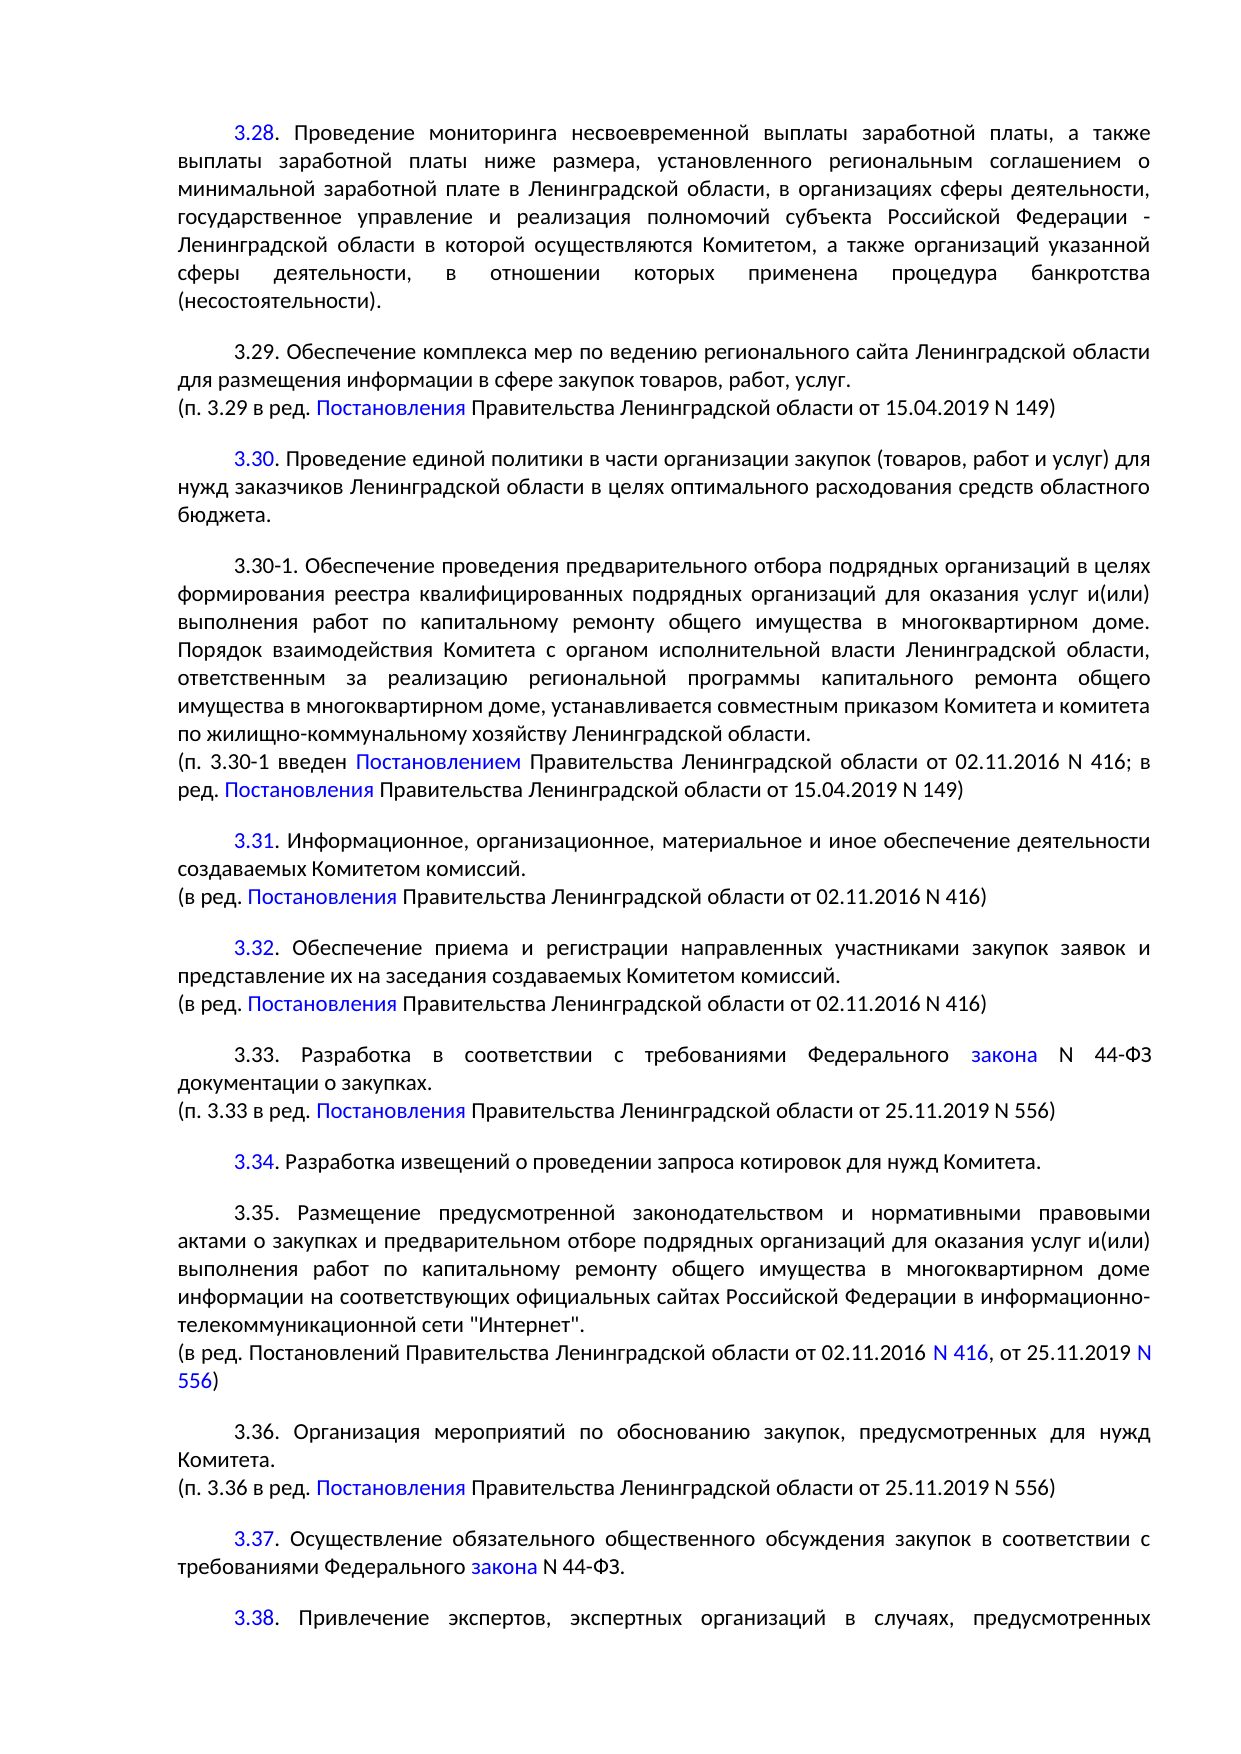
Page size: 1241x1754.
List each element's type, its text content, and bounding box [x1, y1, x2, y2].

text (в ред. Постановления Правительства Ленинградской области от 02.11.2016 N 416) [177, 989, 1152, 1017]
text 3.32. Обеспечение приема и регистрации направленных участниками закупок заявок и представление их на заседания создаваемых Комитетом комиссий. [177, 933, 1152, 989]
text (в ред. Постановления Правительства Ленинградской области от 02.11.2016 N 416) [177, 882, 1152, 910]
text (п. 3.29 в ред. Постановления Правительства Ленинградской области от 15.04.2019 N 149) [177, 393, 1152, 421]
text (в ред. Постановлений Правительства Ленинградской области от 02.11.2016 N 416, от 25.11.2019 N 556) [177, 1338, 1152, 1394]
text 3.31. Информационное, организационное, материальное и иное обеспечение деятельности создаваемых Комитетом комиссий. [177, 826, 1152, 882]
text (п. 3.30-1 введен Постановлением Правительства Ленинградской области от 02.11.2016 N 416; в ред. Постановления Правительства Ленинградской области от 15.04.2019 N 149) [177, 747, 1152, 803]
text 3.33. Разработка в соответствии с требованиями Федерального закона N 44-ФЗ документации о закупках. [177, 1040, 1152, 1096]
text 3.35. Размещение предусмотренной законодательством и нормативными правовыми актами о закупках и предварительном отборе подрядных организаций для оказания услуг и(или) выполнения работ по капитальному ремонту общего имущества в многоквартирном доме информации на соответствующих официальных сайтах Российской Федерации в информационно-телекоммуникационной сети "Интернет". [177, 1198, 1152, 1338]
text 3.29. Обеспечение комплекса мер по ведению регионального сайта Ленинградской области для размещения информации в сфере закупок товаров, работ, услуг. [177, 337, 1152, 393]
text (п. 3.36 в ред. Постановления Правительства Ленинградской области от 25.11.2019 N 556) [177, 1473, 1152, 1501]
text 3.34. Разработка извещений о проведении запроса котировок для нужд Комитета. [177, 1147, 1152, 1175]
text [177, 1603, 1152, 1631]
text 3.37. Осуществление обязательного общественного обсуждения закупок в соответствии с требованиями Федерального закона N 44-ФЗ. [177, 1524, 1152, 1580]
text 3.28. Проведение мониторинга несвоевременной выплаты заработной платы, а также выплаты заработной платы ниже размера, установленного региональным соглашением о минимальной заработной плате в Ленинградской области, в организациях сферы деятельности, государственное управление и реализация полномочий субъекта Российской Федерации - Ленинградской области в которой осуществляются Комитетом, а также организаций указанной сферы деятельности, в отношении которых применена процедура банкротства (несостоятельности). [177, 118, 1152, 314]
text 3.30-1. Обеспечение проведения предварительного отбора подрядных организаций в целях формирования реестра квалифицированных подрядных организаций для оказания услуг и(или) выполнения работ по капитальному ремонту общего имущества в многоквартирном доме. Порядок взаимодействия Комитета с органом исполнительной власти Ленинградской области, ответственным за реализацию региональной программы капитального ремонта общего имущества в многоквартирном доме, устанавливается совместным приказом Комитета и комитета по жилищно-коммунальному хозяйству Ленинградской области. [177, 551, 1152, 747]
text 3.36. Организация мероприятий по обоснованию закупок, предусмотренных для нужд Комитета. [177, 1417, 1152, 1473]
text (п. 3.33 в ред. Постановления Правительства Ленинградской области от 25.11.2019 N 556) [177, 1096, 1152, 1124]
text 3.30. Проведение единой политики в части организации закупок (товаров, работ и услуг) для нужд заказчиков Ленинградской области в целях оптимального расходования средств областного бюджета. [177, 444, 1152, 528]
